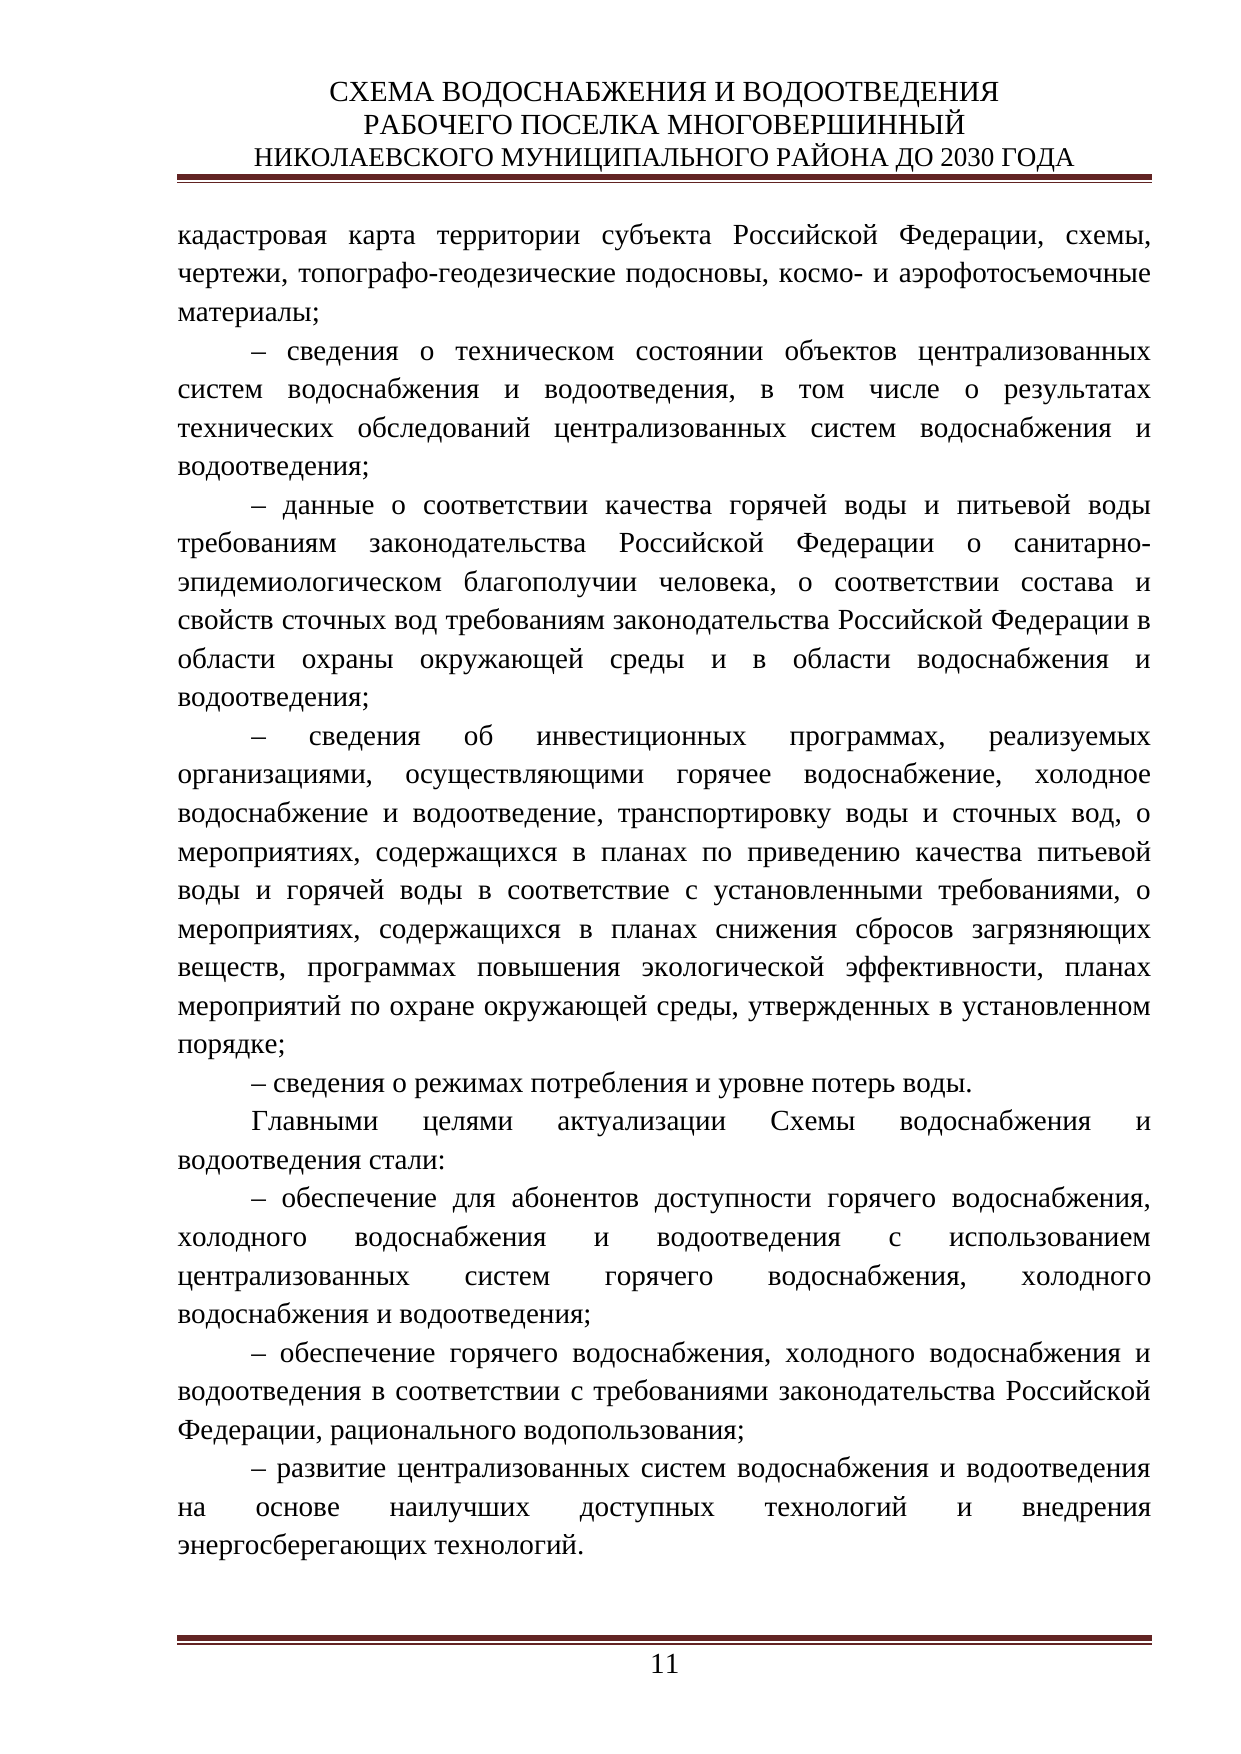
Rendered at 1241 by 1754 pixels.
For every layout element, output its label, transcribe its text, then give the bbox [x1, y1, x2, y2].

text – обеспечение для абонентов доступности горячего водоснабжения, холодного водоснабжения и водоотведения с использованием централизованных систем горячего водоснабжения, холодного водоснабжения и водоотведения; [177, 1181, 1152, 1330]
text – обеспечение горячего водоснабжения, холодного водоснабжения и водоотведения в соответствии с требованиями законодательства Российской Федерации, рационального водопользования; [177, 1335, 1152, 1445]
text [177, 217, 1152, 328]
text – развитие централизованных систем водоснабжения и водоотведения на основе наилучших доступных технологий и внедрения энергосберегающих технологий. [177, 1450, 1152, 1561]
text – сведения о режимах потребления и уровне потерь воды. [177, 1065, 1152, 1098]
text – сведения об инвестиционных программах, реализуемых организациями, осуществляющими горячее водоснабжение, холодное водоснабжение и водоотведение, транспортировку воды и сточных вод, о мероприятиях, содержащихся в планах по приведению качества питьевой воды и горячей воды в соответствие с установленными требованиями, о мероприятиях, содержащихся в планах снижения сбросов загрязняющих веществ, программах повышения экологической эффективности, планах мероприятий по охране окружающей среды, утвержденных в установленном порядке; [177, 718, 1152, 1060]
text – сведения о техническом состоянии объектов централизованных систем водоснабжения и водоотведения, в том числе о результатах технических обследований централизованных систем водоснабжения и водоотведения; [177, 333, 1152, 482]
text – данные о соответствии качества горячей воды и питьевой воды требованиям законодательства Российской Федерации о санитарно-эпидемиологическом благополучии человека, о соответствии состава и свойств сточных вод требованиям законодательства Российской Федерации в области охраны окружающей среды и в области водоснабжения и водоотведения; [177, 487, 1152, 713]
text Главными целями актуализации Схемы водоснабжения и водоотведения стали: [177, 1103, 1152, 1176]
